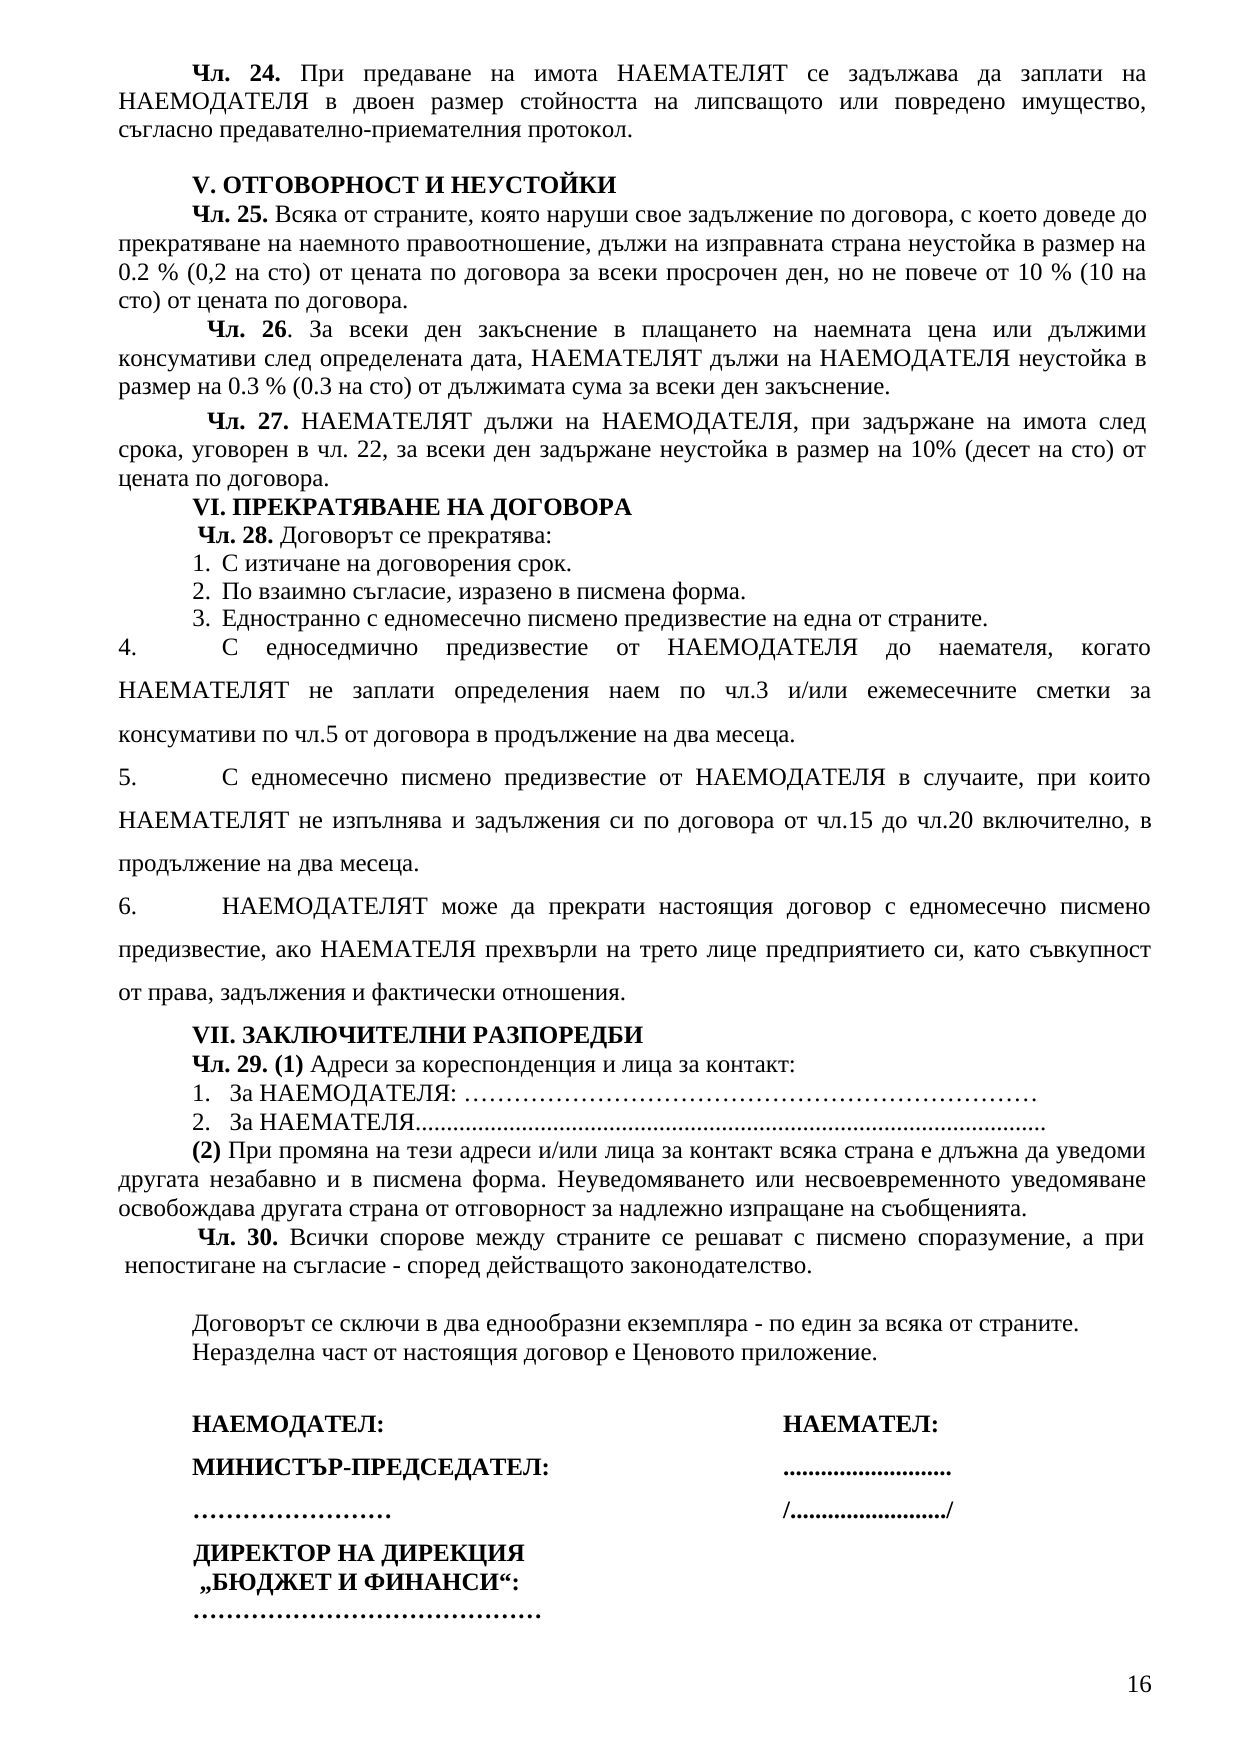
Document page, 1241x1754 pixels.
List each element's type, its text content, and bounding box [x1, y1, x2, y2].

text Чл. 24. При предаване на имота НАЕМАТЕЛЯТ се задължава да заплати на НАЕМОДАТЕЛЯ в двоен размер стойността на липсващото или повредено имущество, съгласно предавателно-приемателния протокол. [118, 59, 1148, 143]
subtitle V. ОТГОВОРНОСТ И НЕУСТОЙКИ [118, 171, 1152, 199]
text Чл. 30. Всички спорове между страните се решават с писмено споразумение, а при непостигане на съгласие - според действащото законодателство. [124, 1222, 1146, 1279]
subtitle VI. ПРЕКРАТЯВАНЕ НА ДОГОВОРА [118, 492, 1152, 521]
text Чл. 28. Договорът се прекратява: [124, 521, 1152, 549]
text ДИРЕКТОР НА ДИРЕКЦИЯ [118, 1538, 1148, 1567]
list По взаимно съгласие, изразено в писмена форма. [192, 577, 1152, 605]
list С едноседмично предизвестие от НАЕМОДАТЕЛЯ до наемателя, когато НАЕМАТЕЛЯТ не заплати определения наем по чл.3 и/или ежемесечните сметки за консумативи по чл.5 от договора в продължение на два месеца. [118, 632, 1152, 747]
text „БЮДЖЕТ И ФИНАНСИ“: [118, 1567, 1148, 1596]
text Неразделна част от настоящия договор е Ценовото приложение. [118, 1337, 1147, 1366]
list Едностранно с едномесечно писмено предизвестие на една от страните. [192, 605, 1152, 632]
text Чл. 27. НАЕМАТЕЛЯТ дължи на НАЕМОДАТЕЛЯ, при задържане на имота след срока, уговорен в чл. 22, за всеки ден задържане неустойка в размер на 10% (десет на сто) от цената по договора. [118, 407, 1148, 492]
list За НАЕМАТЕЛЯ..................................................................................................... [192, 1107, 1147, 1136]
text МИНИСТЪР-ПРЕДСЕДАТЕЛ: ........................... [118, 1452, 1147, 1481]
text Чл. 29. (1) Адреси за кореспонденция и лица за контакт: [118, 1049, 1147, 1078]
list С едномесечно писмено предизвестие от НАЕМОДАТЕЛЯ в случаите, при които НАЕМАТЕЛЯТ не изпълнява и задължения си по договора от чл.15 до чл.20 включително, в продължение на два месеца. [118, 762, 1152, 877]
list За НАЕМОДАТЕЛЯ: …………………………………………………………… [192, 1078, 1147, 1107]
text …………………… /........................./ [118, 1495, 1147, 1524]
text VІІ. ЗАКЛЮЧИТЕЛНИ РАЗПОРЕДБИ [118, 1021, 1147, 1049]
text Чл. 25. Всяка от страните, която наруши свое задължение по договора, с което доведе до прекратяване на наемното правоотношение, дължи на изправната страна неустойка в размер на 0.2 % (0,2 на сто) от цената по договора за всеки просрочен ден, но не повече от 10 % (10 на сто) от цената по договора. [118, 199, 1148, 314]
text Чл. 26. За всеки ден закъснение в плащането на наемната цена или дължими консумативи след определената дата, НАЕМАТЕЛЯТ дължи на НАЕМОДАТЕЛЯ неустойка в размер на 0.3 % (0.3 на сто) от дължимата сума за всеки ден закъснение. [118, 314, 1148, 401]
text (2) При промяна на тeзи адреси и/или лица за контакт всяка страна е длъжна да уведоми другата незабавно и в писмена форма. Неуведомяването или несвоевременното уведомяване освобождава другата страна от отговорност за надлежно изпращане на съобщенията. [118, 1136, 1147, 1222]
list НАЕМОДАТЕЛЯТ може да прекрати настоящия договор с едномесечно писмено предизвестие, ако НАЕМАТЕЛЯ прехвърли на трето лице предприятието си, като съвкупност от права, задължения и фактически отношения. [118, 891, 1152, 1006]
list С изтичане на договорения срок. [192, 549, 1152, 577]
text НАЕМОДАТЕЛ: НАЕМАТЕЛ: [118, 1409, 1147, 1437]
text …………………………………… [118, 1596, 1152, 1624]
text Договорът се сключи в два еднообразни екземпляра - по един за всяка от страните. [118, 1308, 1146, 1337]
